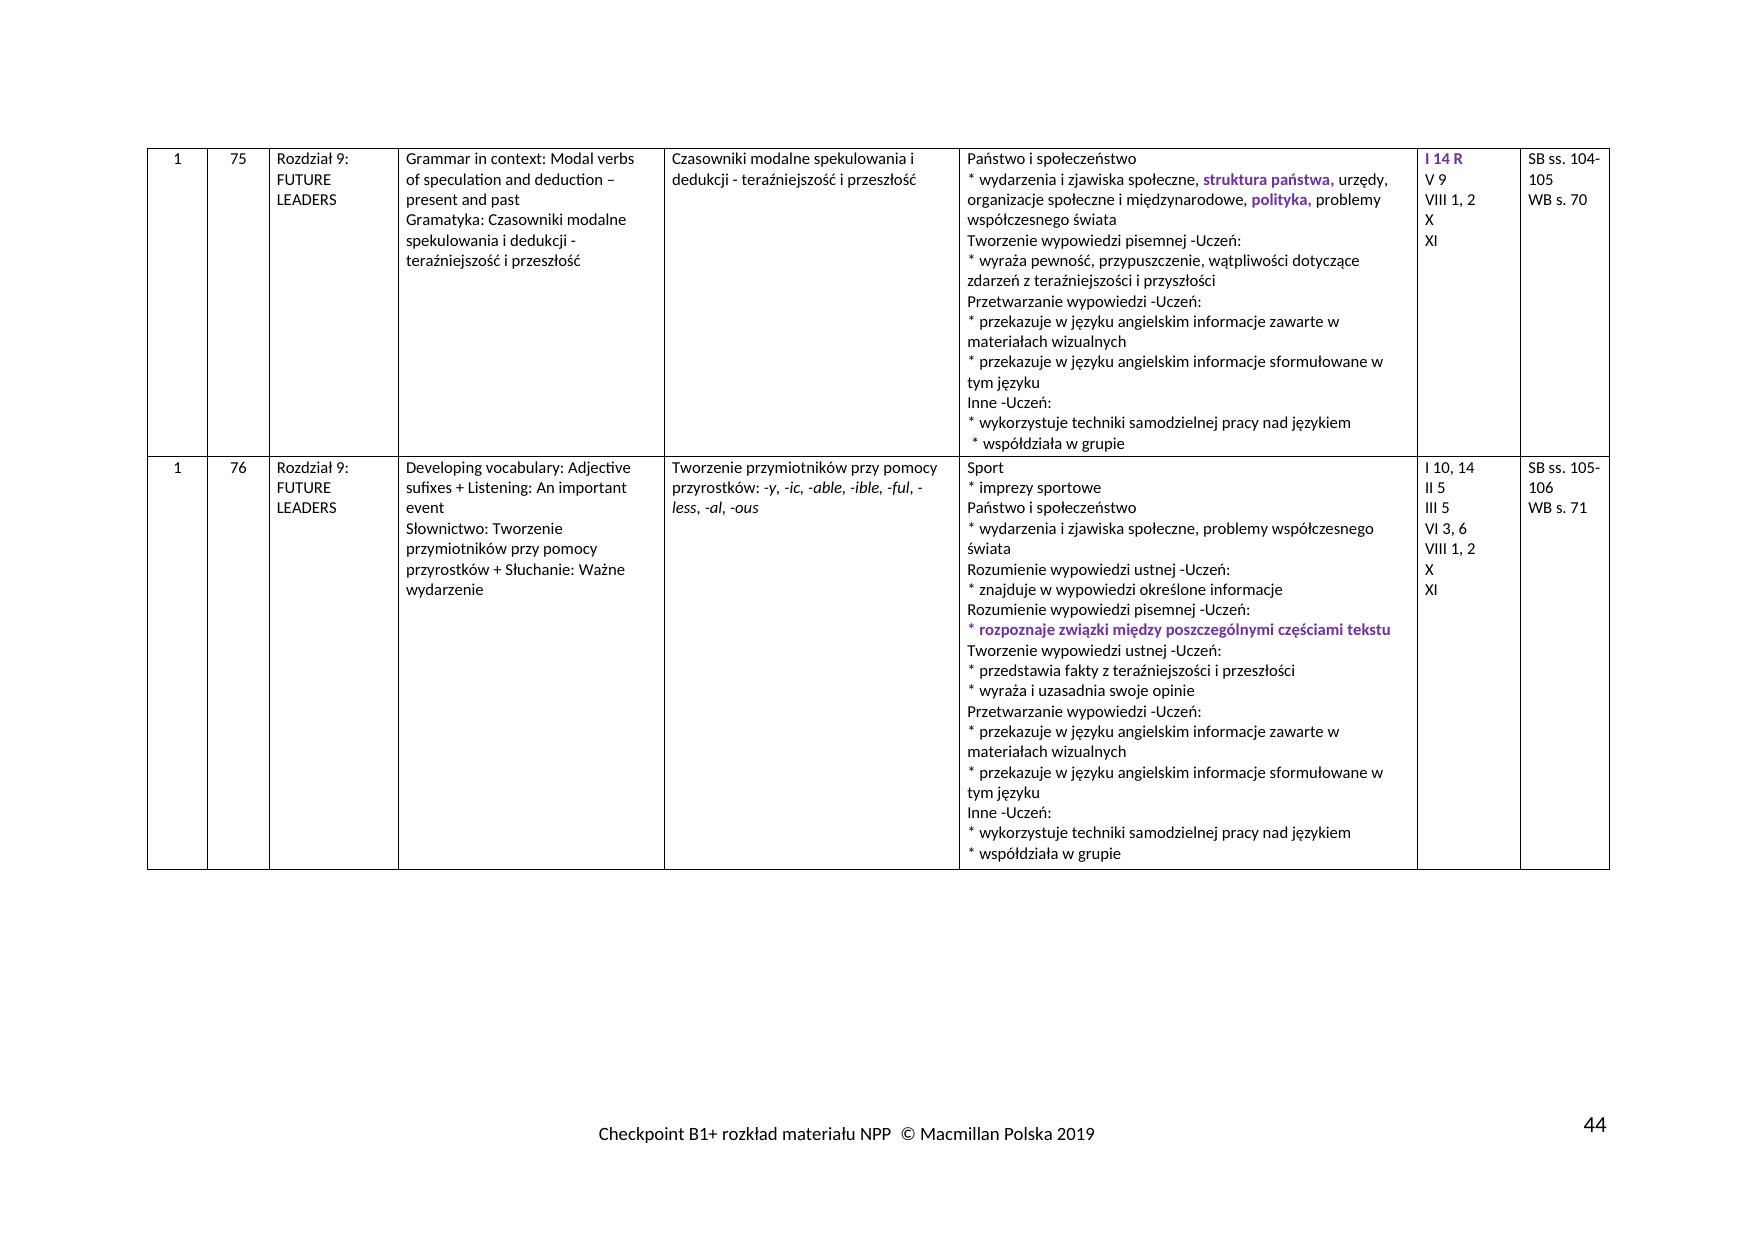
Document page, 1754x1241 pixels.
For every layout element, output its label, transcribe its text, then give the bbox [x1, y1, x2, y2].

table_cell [270, 457, 398, 869]
table_cell Państwo i społeczeństwo * wydarzenia i zjawiska społeczne, struktura państwa, urzędy, organizacje społeczne i międzynarodowe, polityka, problemy współczesnego świata Tworzenie wypowiedzi pisemnej -Uczeń: * wyraża pewność, przypuszczenie, wątpliwości dotyczące zdarzeń z teraźniejszości i przyszłości Przetwarzanie wypowiedzi -Uczeń: * przekazuje w języku angielskim informacje zawarte w materiałach wizualnych * przekazuje w języku angielskim informacje sformułowane w tym języku Inne -Uczeń: * wykorzystuje techniki samodzielnej pracy nad językiem * współdziała w grupie [960, 149, 1417, 456]
table_cell 76 [208, 457, 269, 869]
table_cell Czasowniki modalne spekulowania i dedukcji - teraźniejszość i przeszłość [665, 149, 959, 456]
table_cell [270, 149, 398, 456]
table_cell I 14 R V 9 VIII 1, 2 X XI [1418, 149, 1520, 456]
table_cell 1 [148, 149, 207, 456]
table_cell SB ss. 105-106 WB s. 71 [1521, 457, 1609, 869]
table_cell Grammar in context: Modal verbs of speculation and deduction – present and past Gramatyka: Czasowniki modalne spekulowania i dedukcji - teraźniejszość i przeszłość [399, 149, 664, 456]
table_cell Sport * imprezy sportowe Państwo i społeczeństwo * wydarzenia i zjawiska społeczne, problemy współczesnego świata Rozumienie wypowiedzi ustnej -Uczeń: * znajduje w wypowiedzi określone informacje Rozumienie wypowiedzi pisemnej -Uczeń: * rozpoznaje związki między poszczególnymi częściami tekstu Tworzenie wypowiedzi ustnej -Uczeń: * przedstawia fakty z teraźniejszości i przeszłości * wyraża i uzasadnia swoje opinie Przetwarzanie wypowiedzi -Uczeń: * przekazuje w języku angielskim informacje zawarte w materiałach wizualnych * przekazuje w języku angielskim informacje sformułowane w tym języku Inne -Uczeń: * wykorzystuje techniki samodzielnej pracy nad językiem * współdziała w grupie [960, 457, 1417, 869]
table_cell Developing vocabulary: Adjective sufixes + Listening: An important event Słownictwo: Tworzenie przymiotników przy pomocy przyrostków + Słuchanie: Ważne wydarzenie [399, 457, 664, 869]
table_cell 75 [208, 149, 269, 456]
table_cell Tworzenie przymiotników przy pomocy przyrostków: -y, -ic, -able, -ible, -ful, -less, -al, -ous [665, 457, 959, 869]
table_cell SB ss. 104-105 WB s. 70 [1521, 149, 1609, 456]
table_cell 1 [148, 457, 207, 869]
table_cell I 10, 14 II 5 III 5 VI 3, 6 VIII 1, 2 X XI [1418, 457, 1520, 869]
